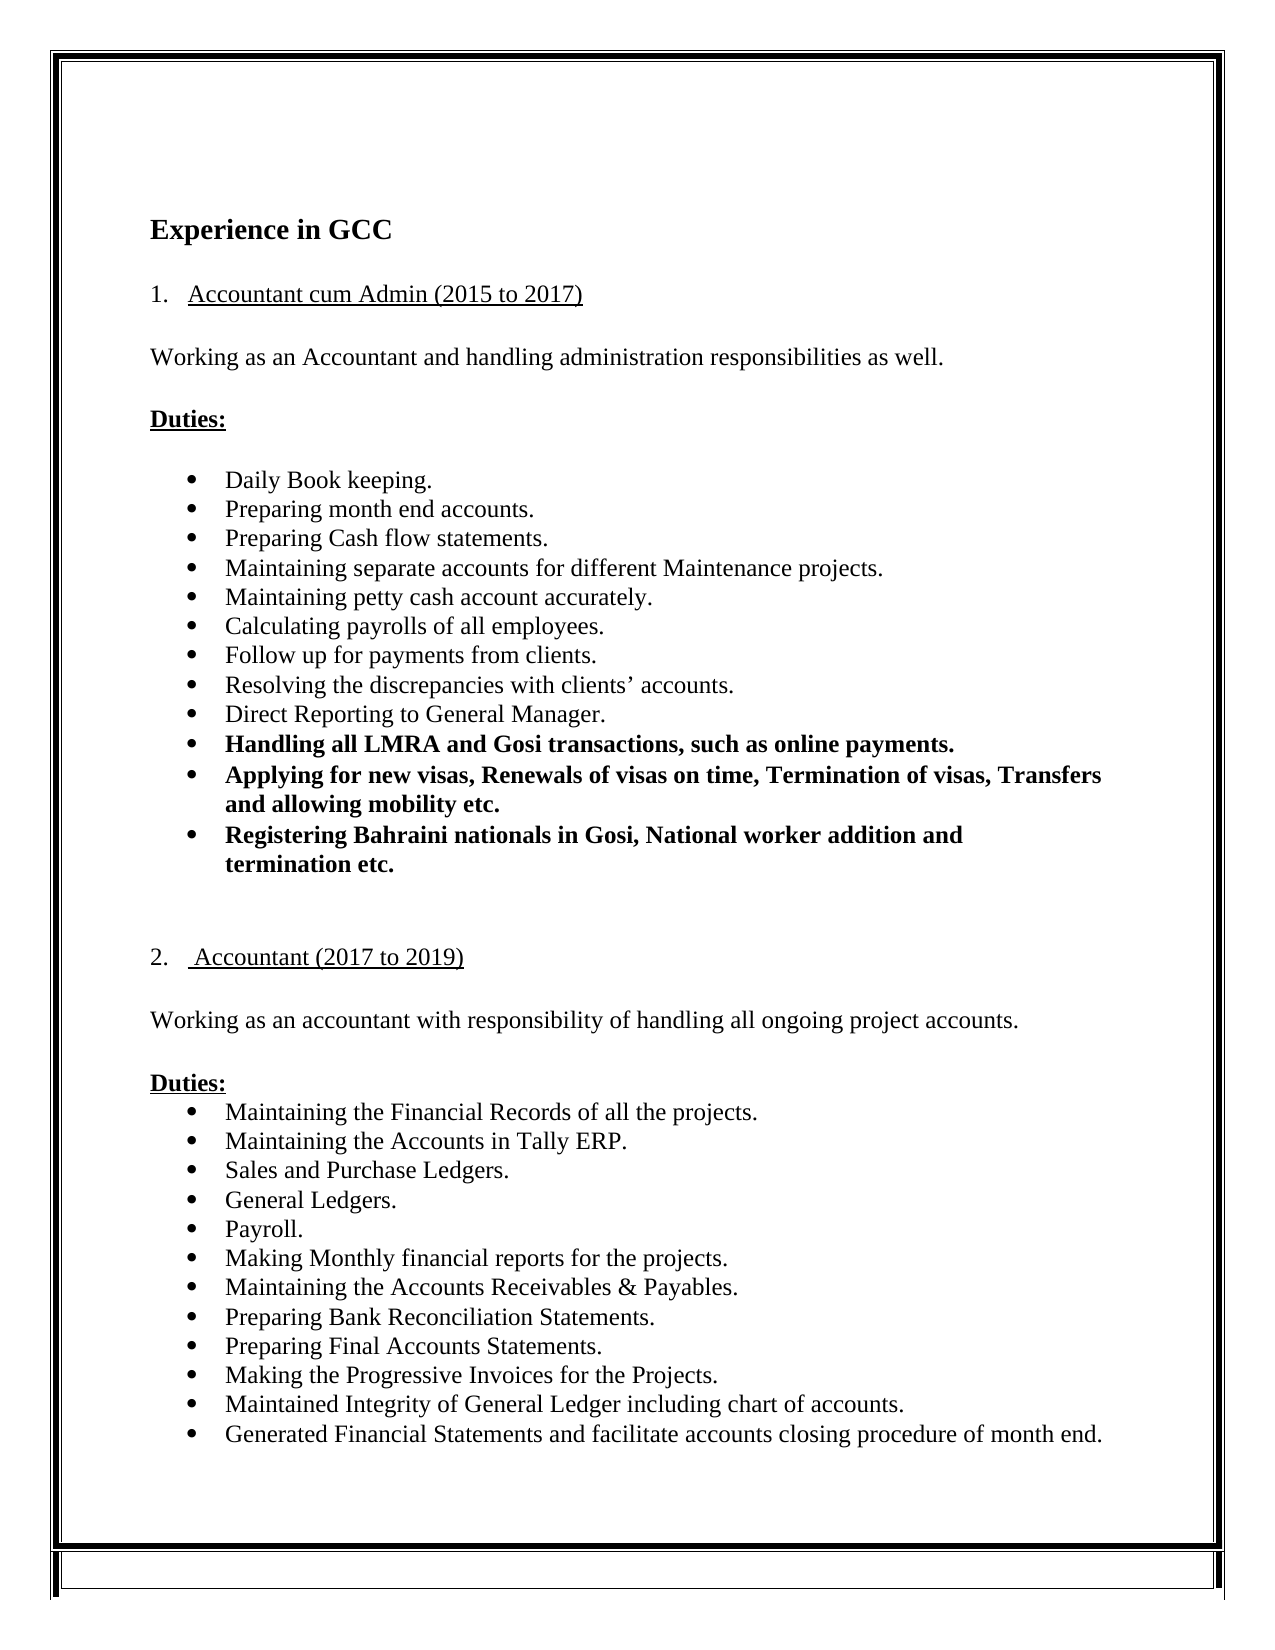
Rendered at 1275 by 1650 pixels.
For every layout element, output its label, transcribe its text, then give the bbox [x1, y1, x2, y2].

list Maintaining the Financial Records of all the projects. [187, 1097, 1125, 1126]
list Maintaining petty cash account accurately. [187, 582, 1125, 611]
list Maintaining the Accounts Receivables & Payables. [187, 1272, 1125, 1301]
list Payroll. [187, 1214, 1125, 1243]
list Resolving the discrepancies with clients’ accounts. [187, 670, 1125, 698]
list Generated Financial Statements and facilitate accounts closing procedure of month end. [187, 1419, 1125, 1448]
list Preparing Cash flow statements. [187, 523, 1125, 552]
text Duties: [150, 1068, 1125, 1097]
list Maintaining separate accounts for different Maintenance projects. [187, 553, 1125, 581]
list Maintaining the Accounts in Tally ERP. [187, 1126, 1125, 1155]
list General Ledgers. [187, 1185, 1125, 1213]
list Sales and Purchase Ledgers. [187, 1155, 1125, 1184]
list Handling all LMRA and Gosi transactions, such as online payments. [187, 729, 1125, 757]
list Preparing Bank Reconciliation Statements. [187, 1302, 1125, 1331]
list Calculating payrolls of all employees. [187, 611, 1125, 640]
text Duties: [150, 404, 1125, 433]
list Making Monthly financial reports for the projects. [187, 1243, 1125, 1272]
list Daily Book keeping. [187, 465, 1125, 493]
text Experience in GCC [150, 212, 1125, 246]
list Maintained Integrity of General Ledger including chart of accounts. [187, 1389, 1125, 1418]
list Follow up for payments from clients. [187, 640, 1125, 669]
list Direct Reporting to General Manager. [187, 699, 1125, 728]
list Preparing Final Accounts Statements. [187, 1331, 1125, 1360]
text Working as an Accountant and handling administration responsibilities as well. [150, 342, 1125, 370]
list Registering Bahraini nationals in Gosi, National worker addition and termination etc. [187, 821, 1096, 878]
list Applying for new visas, Renewals of visas on time, Termination of visas, Transfers and allowing mobility etc. [187, 761, 1102, 818]
list Preparing month end accounts. [187, 494, 1125, 523]
text Working as an accountant with responsibility of handling all ongoing project accounts. [150, 1005, 1125, 1034]
list Accountant cum Admin (2015 to 2017) [150, 279, 1125, 308]
list Accountant (2017 to 2019) [150, 942, 1125, 971]
list Making the Progressive Invoices for the Projects. [187, 1360, 1125, 1389]
